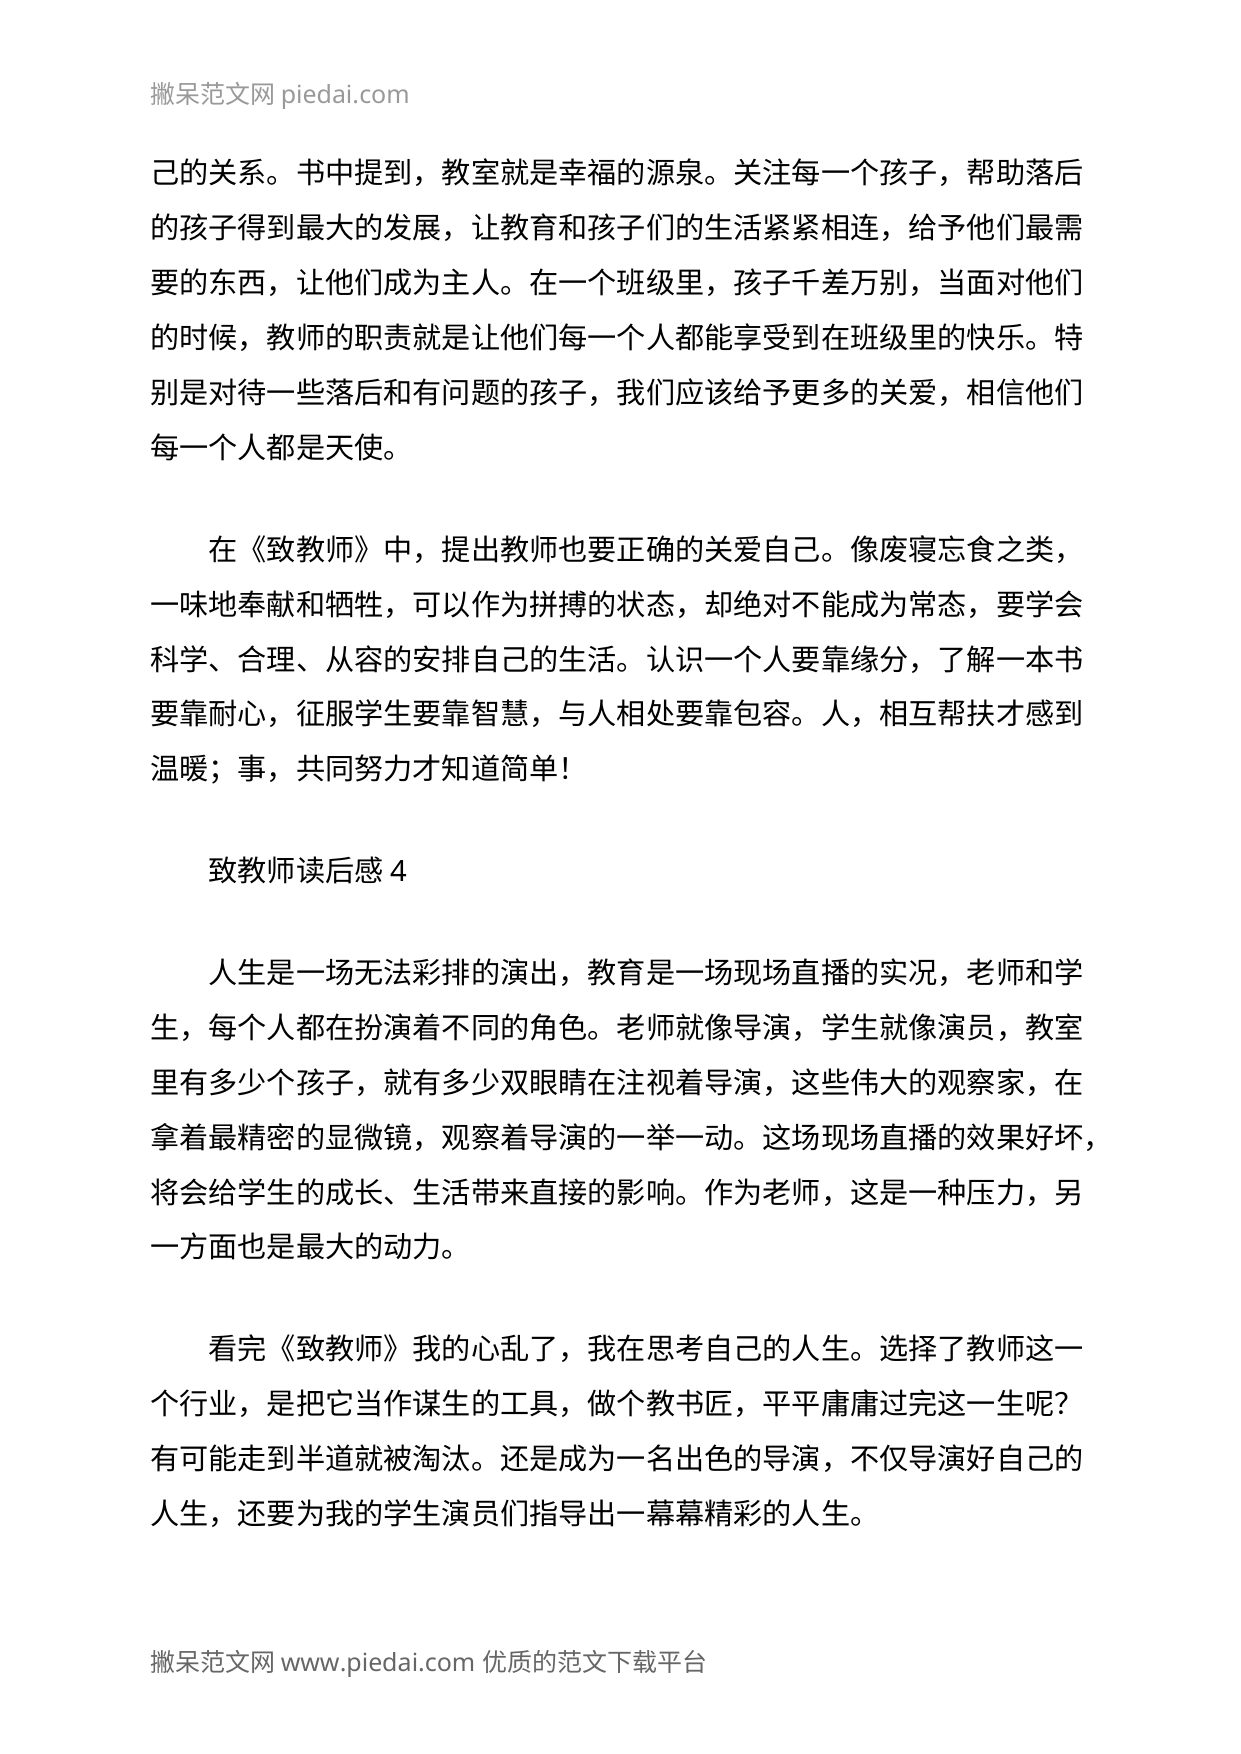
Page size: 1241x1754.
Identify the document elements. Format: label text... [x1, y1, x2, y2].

text 人生是一场无法彩排的演出，教育是一场现场直播的实况，老师和学生，每个人都在扮演着不同的角色。老师就像导演，学生就像演员，教室里有多少个孩子，就有多少双眼睛在注视着导演，这些伟大的观察家，在拿着最精密的显微镜，观察着导演的一举一动。这场现场直播的效果好坏，将会给学生的成长、生活带来直接的影响。作为老师，这是一种压力，另一方面也是最大的动力。 [150, 949, 1090, 1266]
text 在《致教师》中，提出教师也要正确的关爱自己。像废寝忘食之类，一味地奉献和牺牲，可以作为拼搏的状态，却绝对不能成为常态，要学会科学、合理、从容的安排自己的生活。认识一个人要靠缘分，了解一本书要靠耐心，征服学生要靠智慧，与人相处要靠包容。人，相互帮扶才感到温暖；事，共同努力才知道简单！ [150, 526, 1090, 788]
text 致教师读后感 4 [150, 848, 1090, 890]
text 看完《致教师》我的心乱了，我在思考自己的人生。选择了教师这一个行业，是把它当作谋生的工具，做个教书匠，平平庸庸过完这一生呢？有可能走到半道就被淘汰。还是成为一名出色的导演，不仅导演好自己的人生，还要为我的学生演员们指导出一幕幕精彩的人生。 [150, 1326, 1090, 1533]
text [150, 150, 1090, 467]
